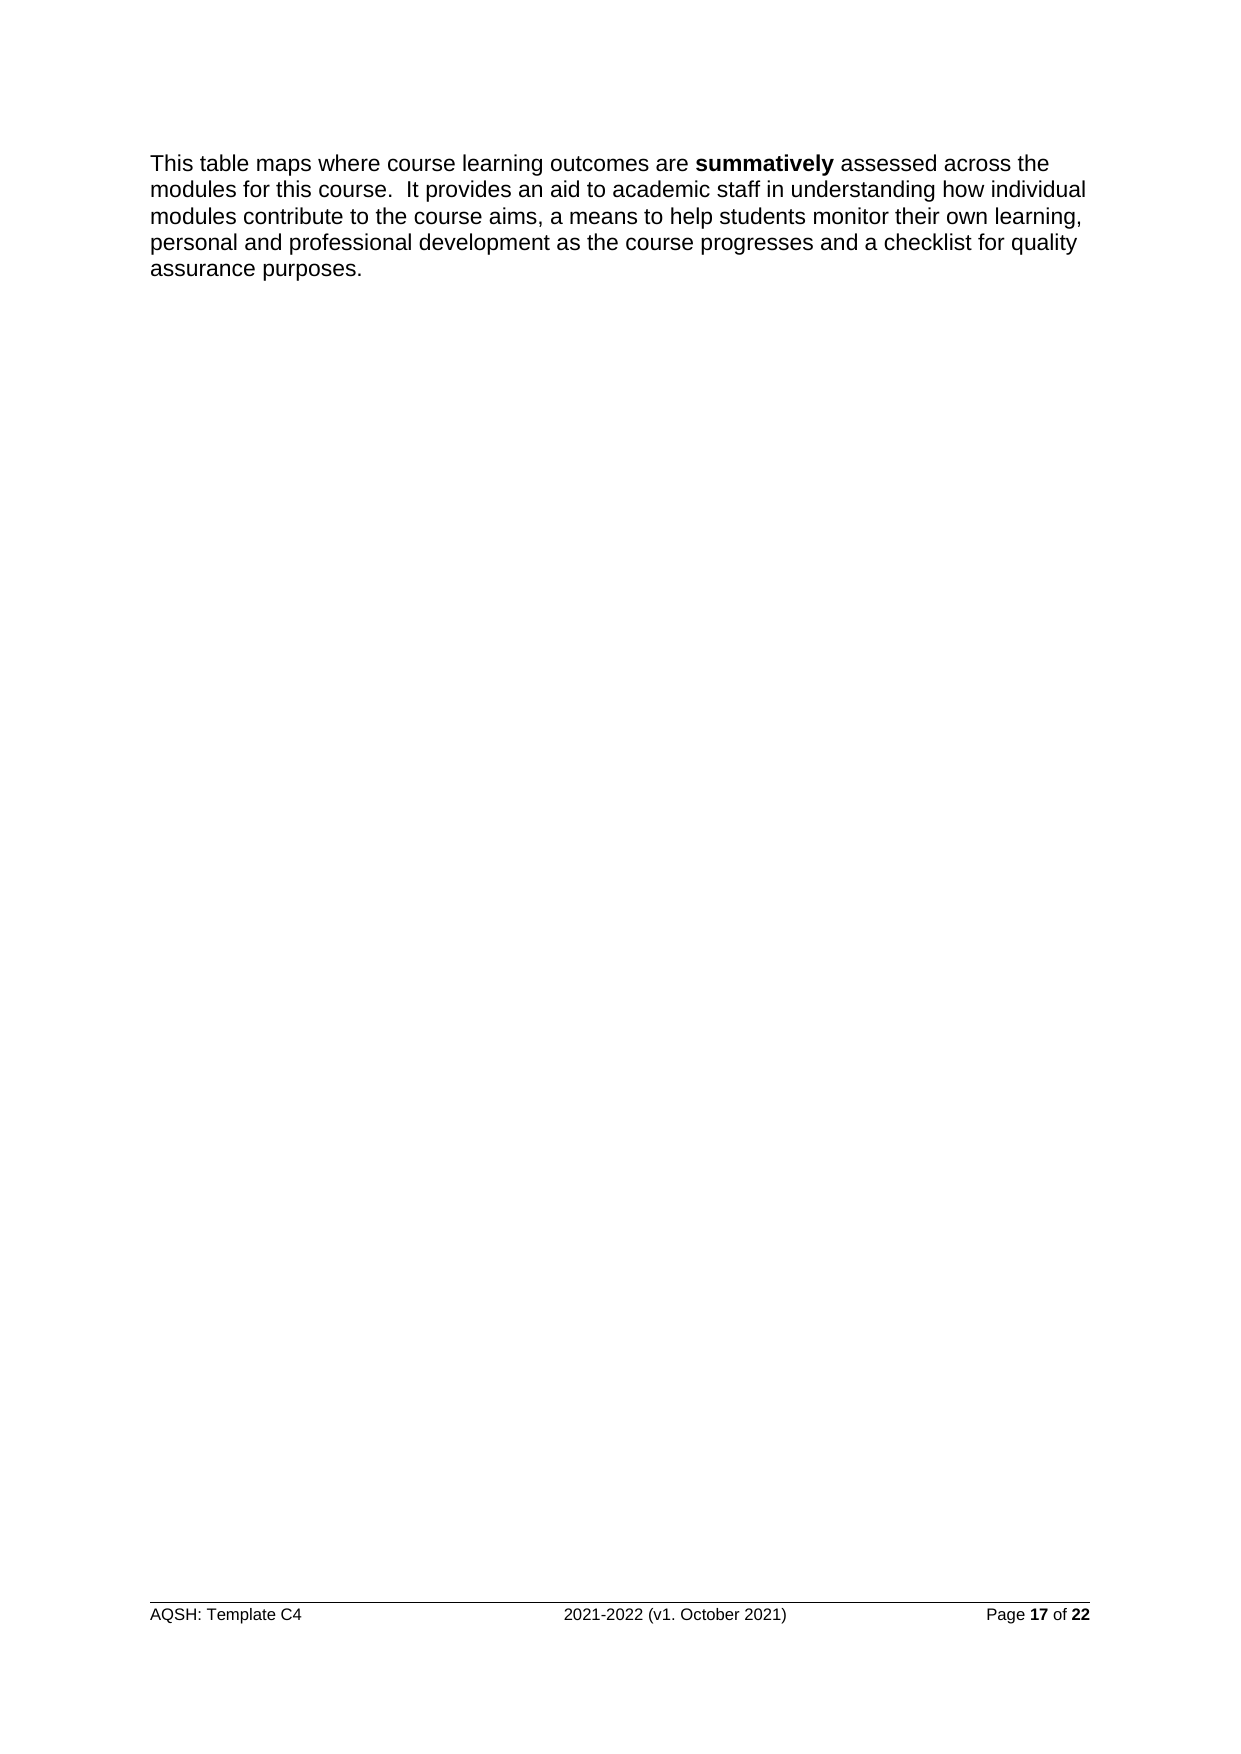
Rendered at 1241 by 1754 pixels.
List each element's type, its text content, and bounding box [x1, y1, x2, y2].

text This table maps where course learning outcomes are summatively assessed across the modules for this course. It provides an aid to academic staff in understanding how individual modules contribute to the course aims, a means to help students monitor their own learning, personal and professional development as the course progresses and a checklist for quality assurance purposes. [150, 150, 1090, 337]
